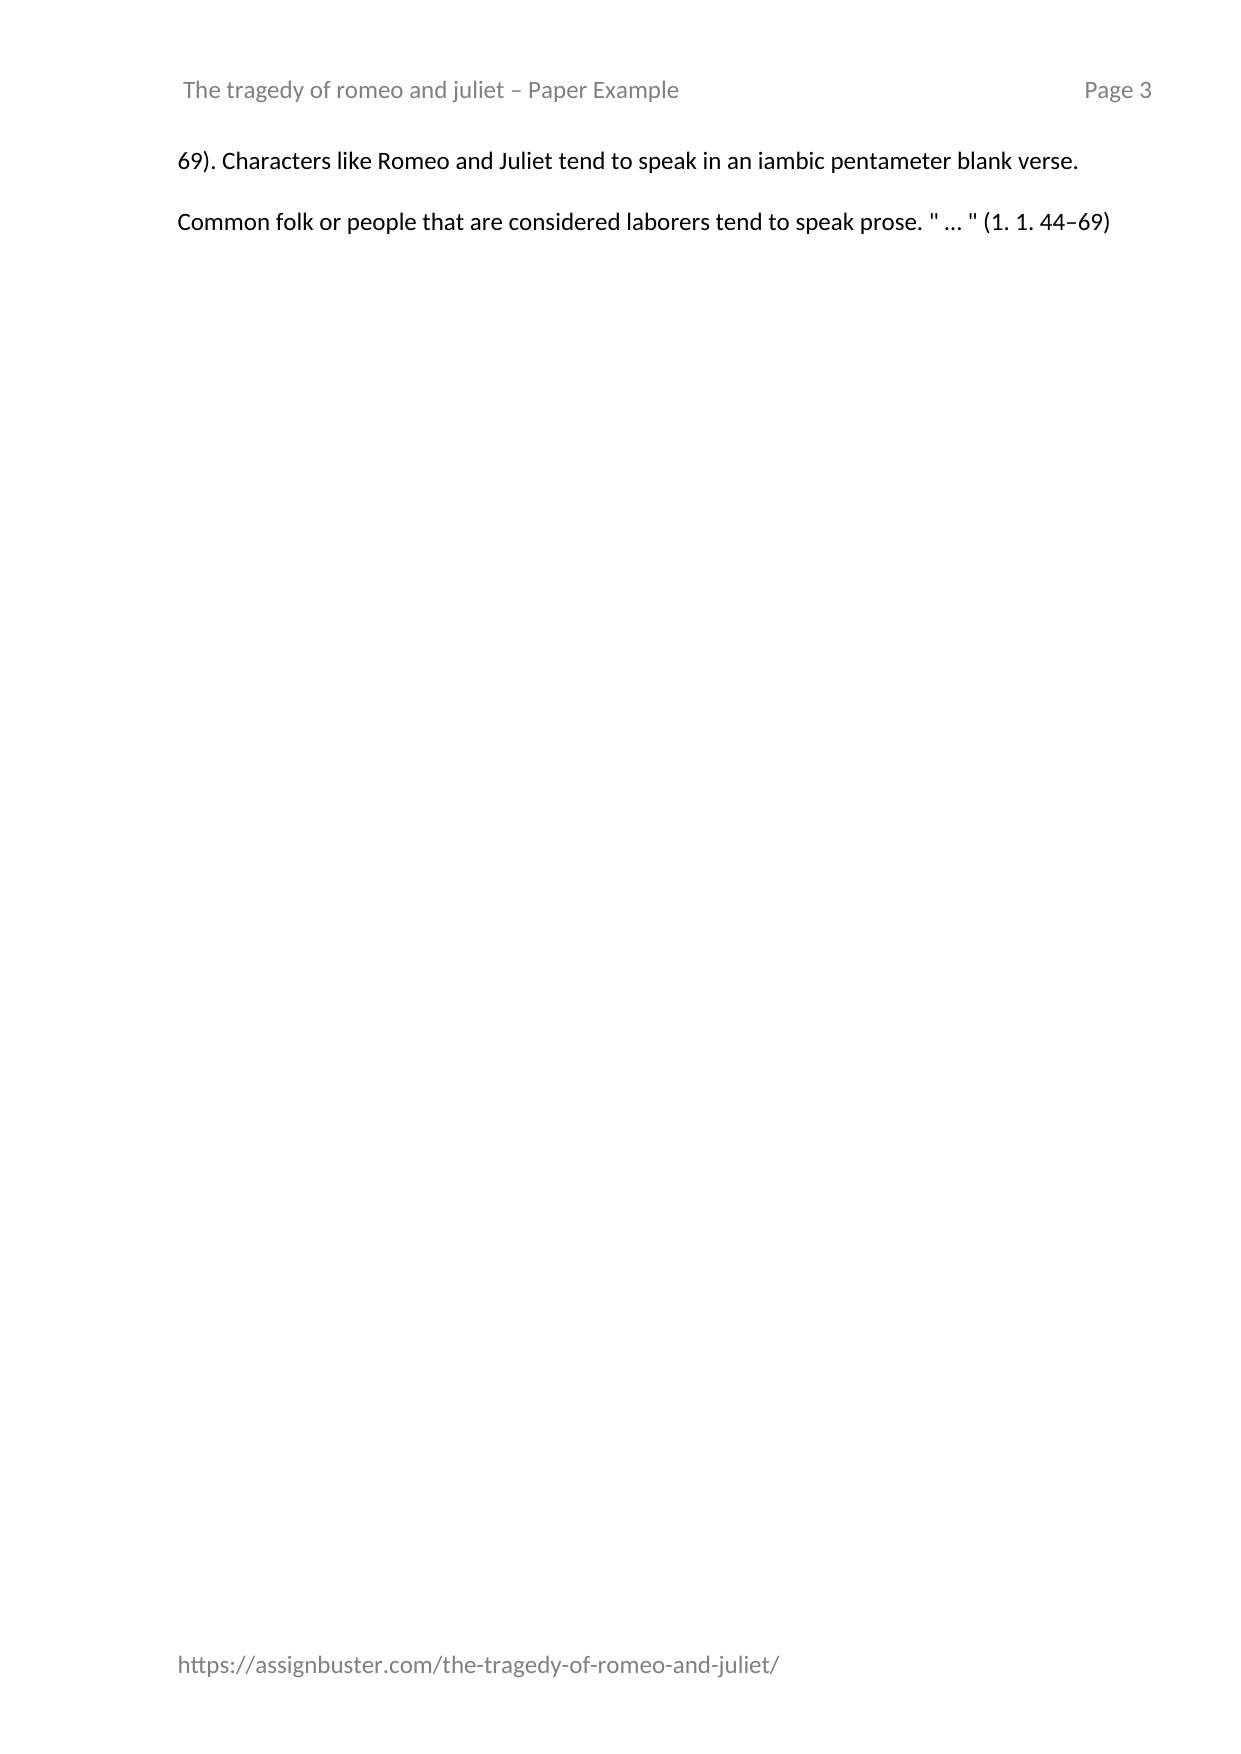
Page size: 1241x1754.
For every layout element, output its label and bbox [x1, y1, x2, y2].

text [177, 145, 1152, 237]
